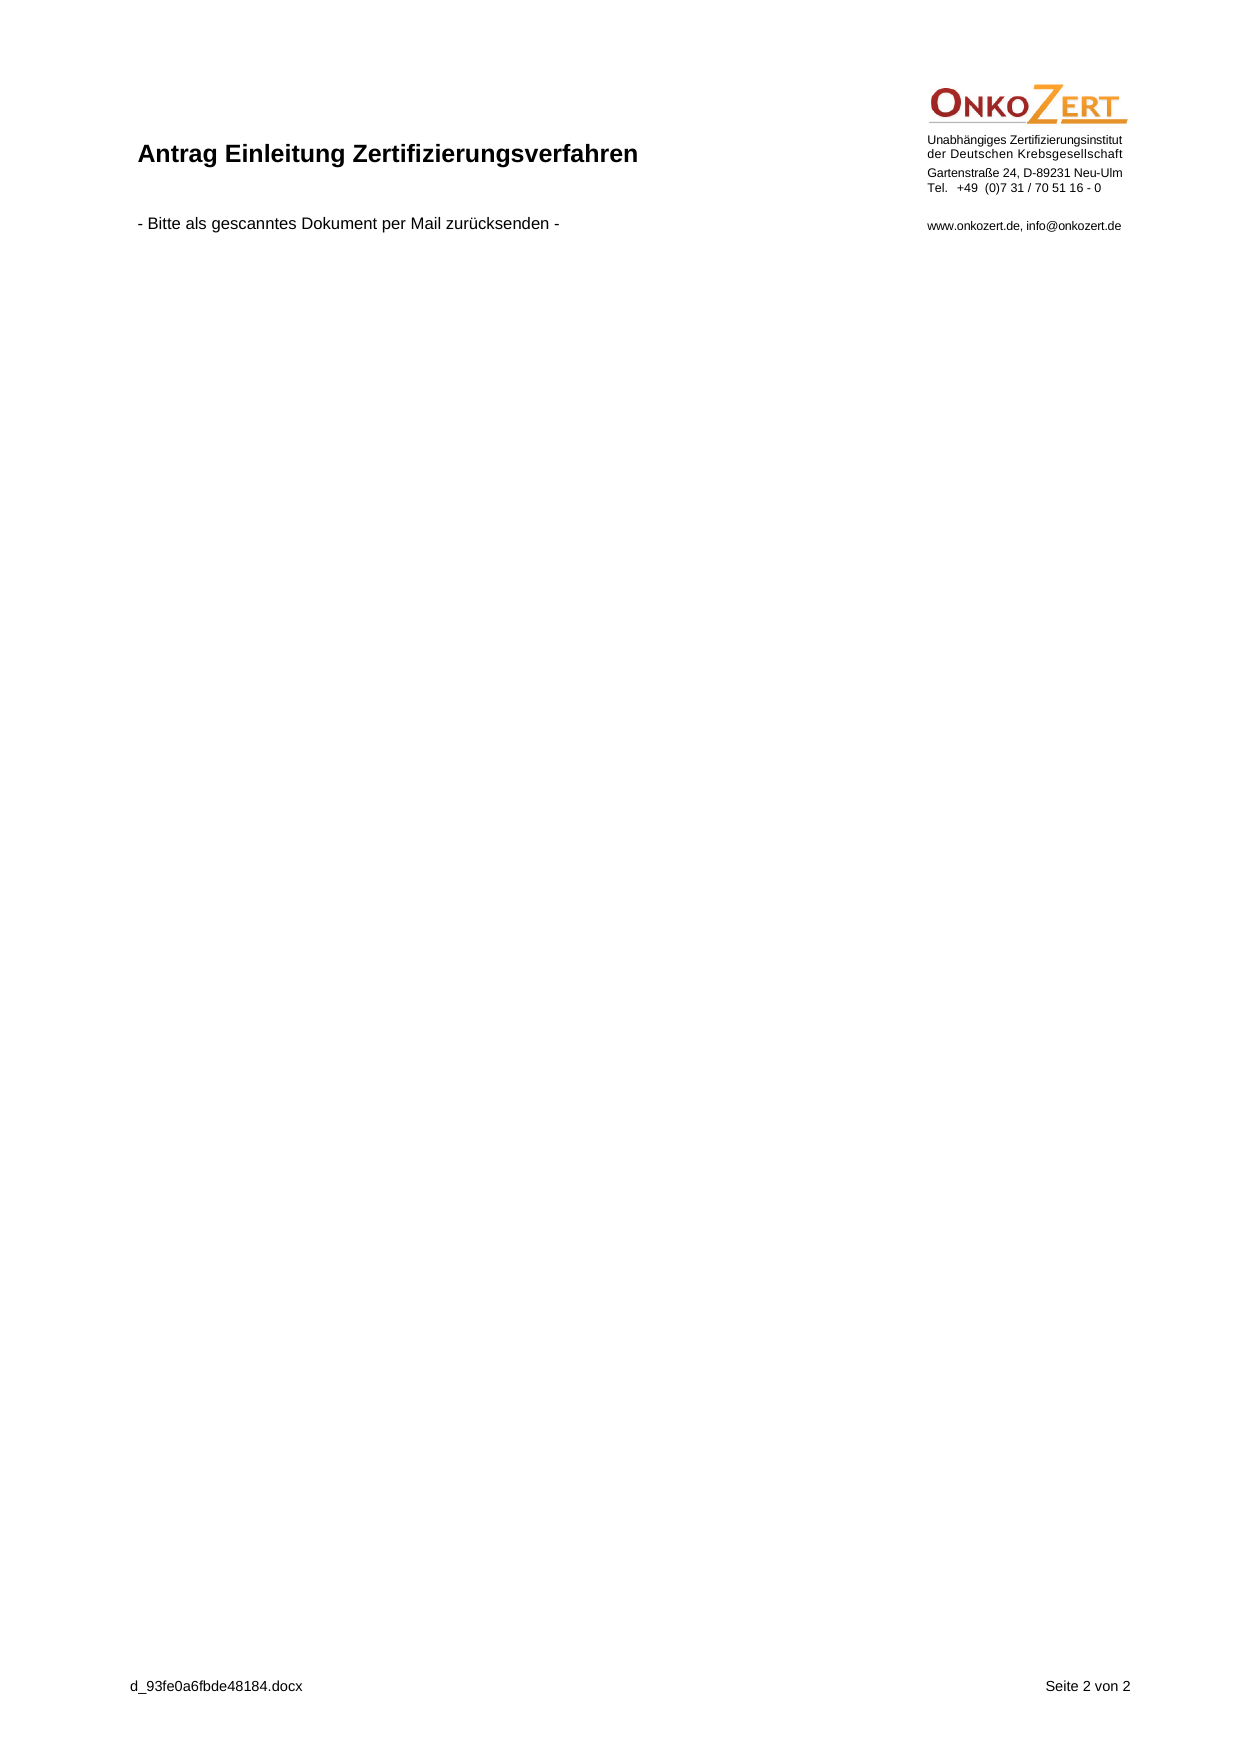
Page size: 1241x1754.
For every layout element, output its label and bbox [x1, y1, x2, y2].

picture [919, 65, 1139, 133]
